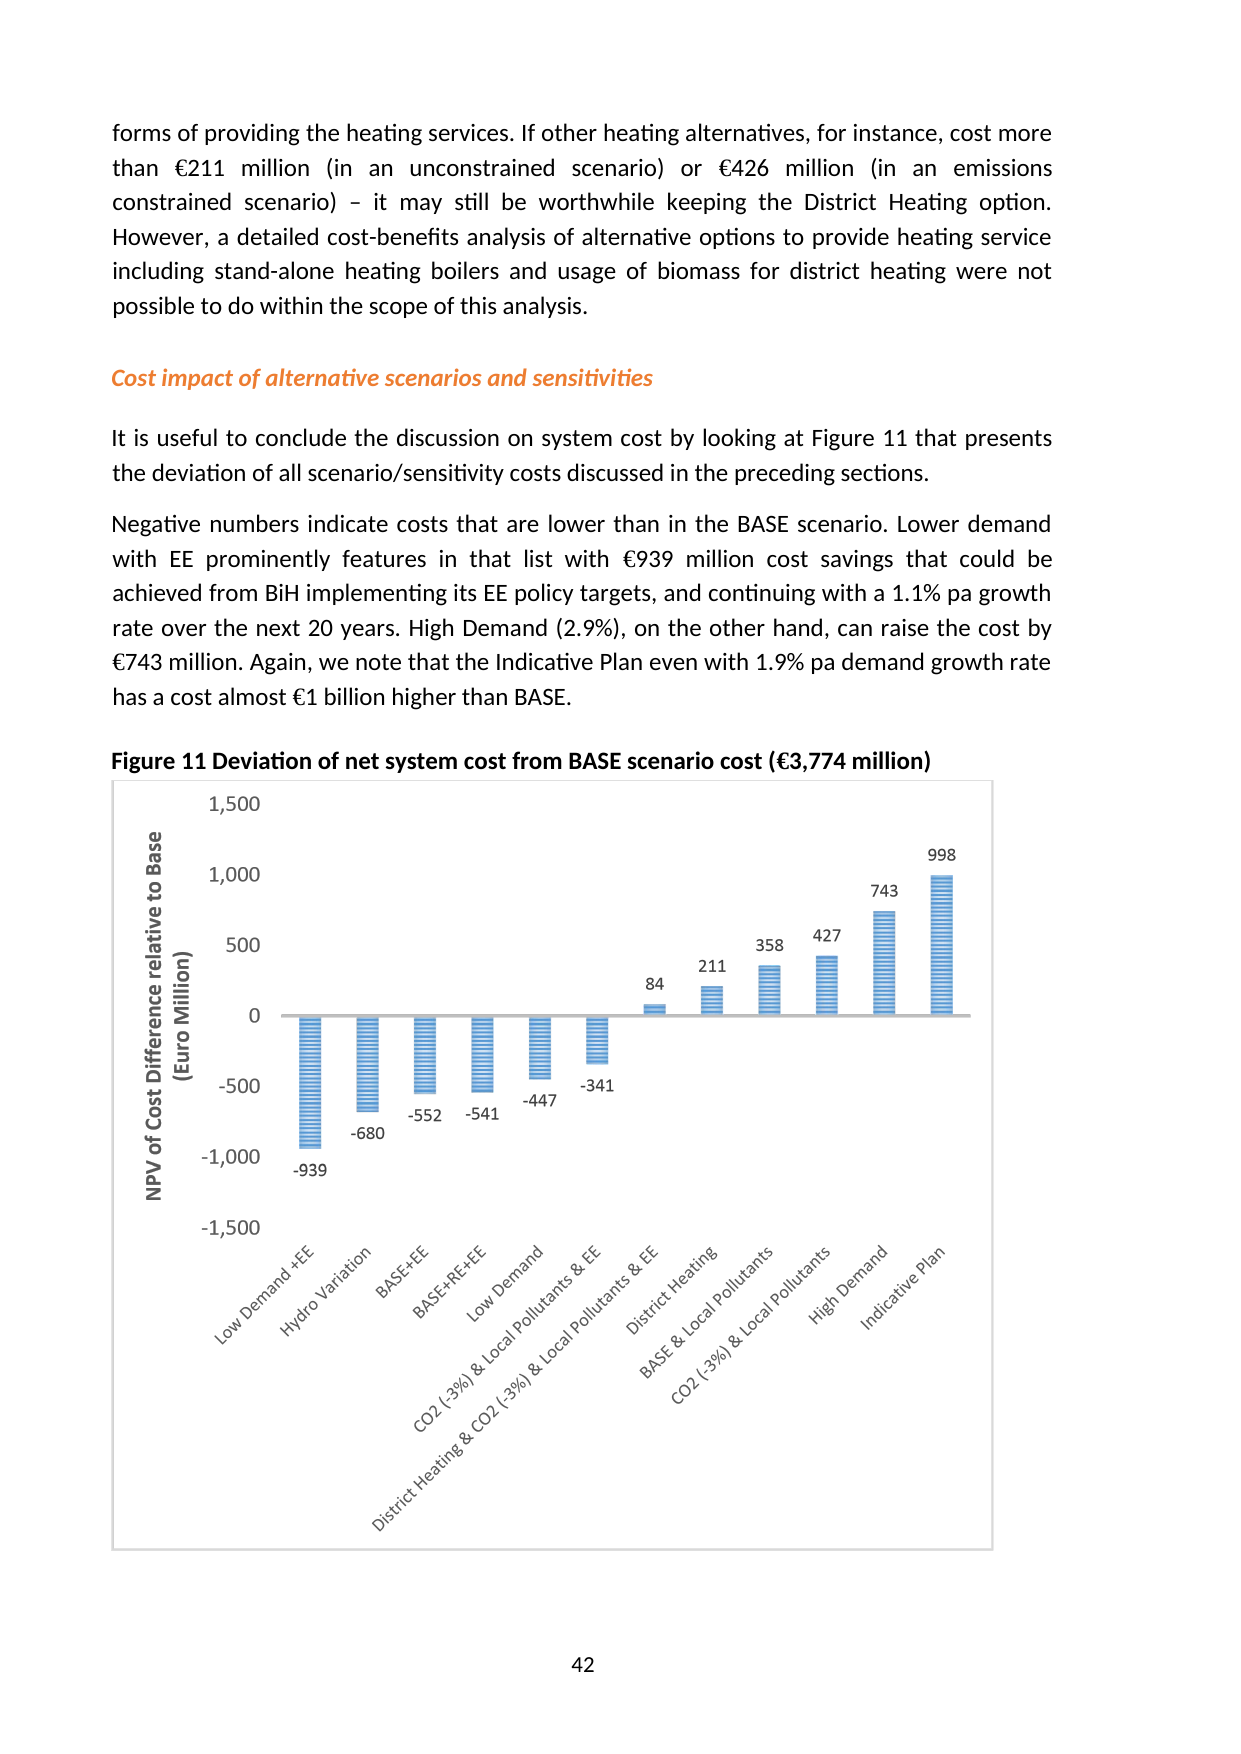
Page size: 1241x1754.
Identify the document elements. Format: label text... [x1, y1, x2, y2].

text Negative numbers indicate costs that are lower than in the BASE scenario. Lower demand with EE prominently features in that list with €939 million cost savings that could be achieved from BiH implementing its EE policy targets, and continuing with a 1.1% pa growth rate over the next 20 years. High Demand (2.9%), on the other hand, can raise the cost by €743 million. Again, we note that the Indicative Plan even with 1.9% pa demand growth rate has a cost almost €1 billion higher than BASE. [111, 509, 1053, 712]
text It is useful to conclude the discussion on system cost by looking at Figure 11 that presents the deviation of all scenario/sensitivity costs discussed in the preceding sections. [111, 422, 1053, 487]
picture [110, 779, 994, 1551]
subtitle Cost impact of alternative scenarios and sensitivities [111, 362, 1053, 393]
subtitle Figure 11 Deviation of net system cost from BASE scenario cost (€3,774 million) [111, 745, 1054, 776]
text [111, 118, 1053, 321]
